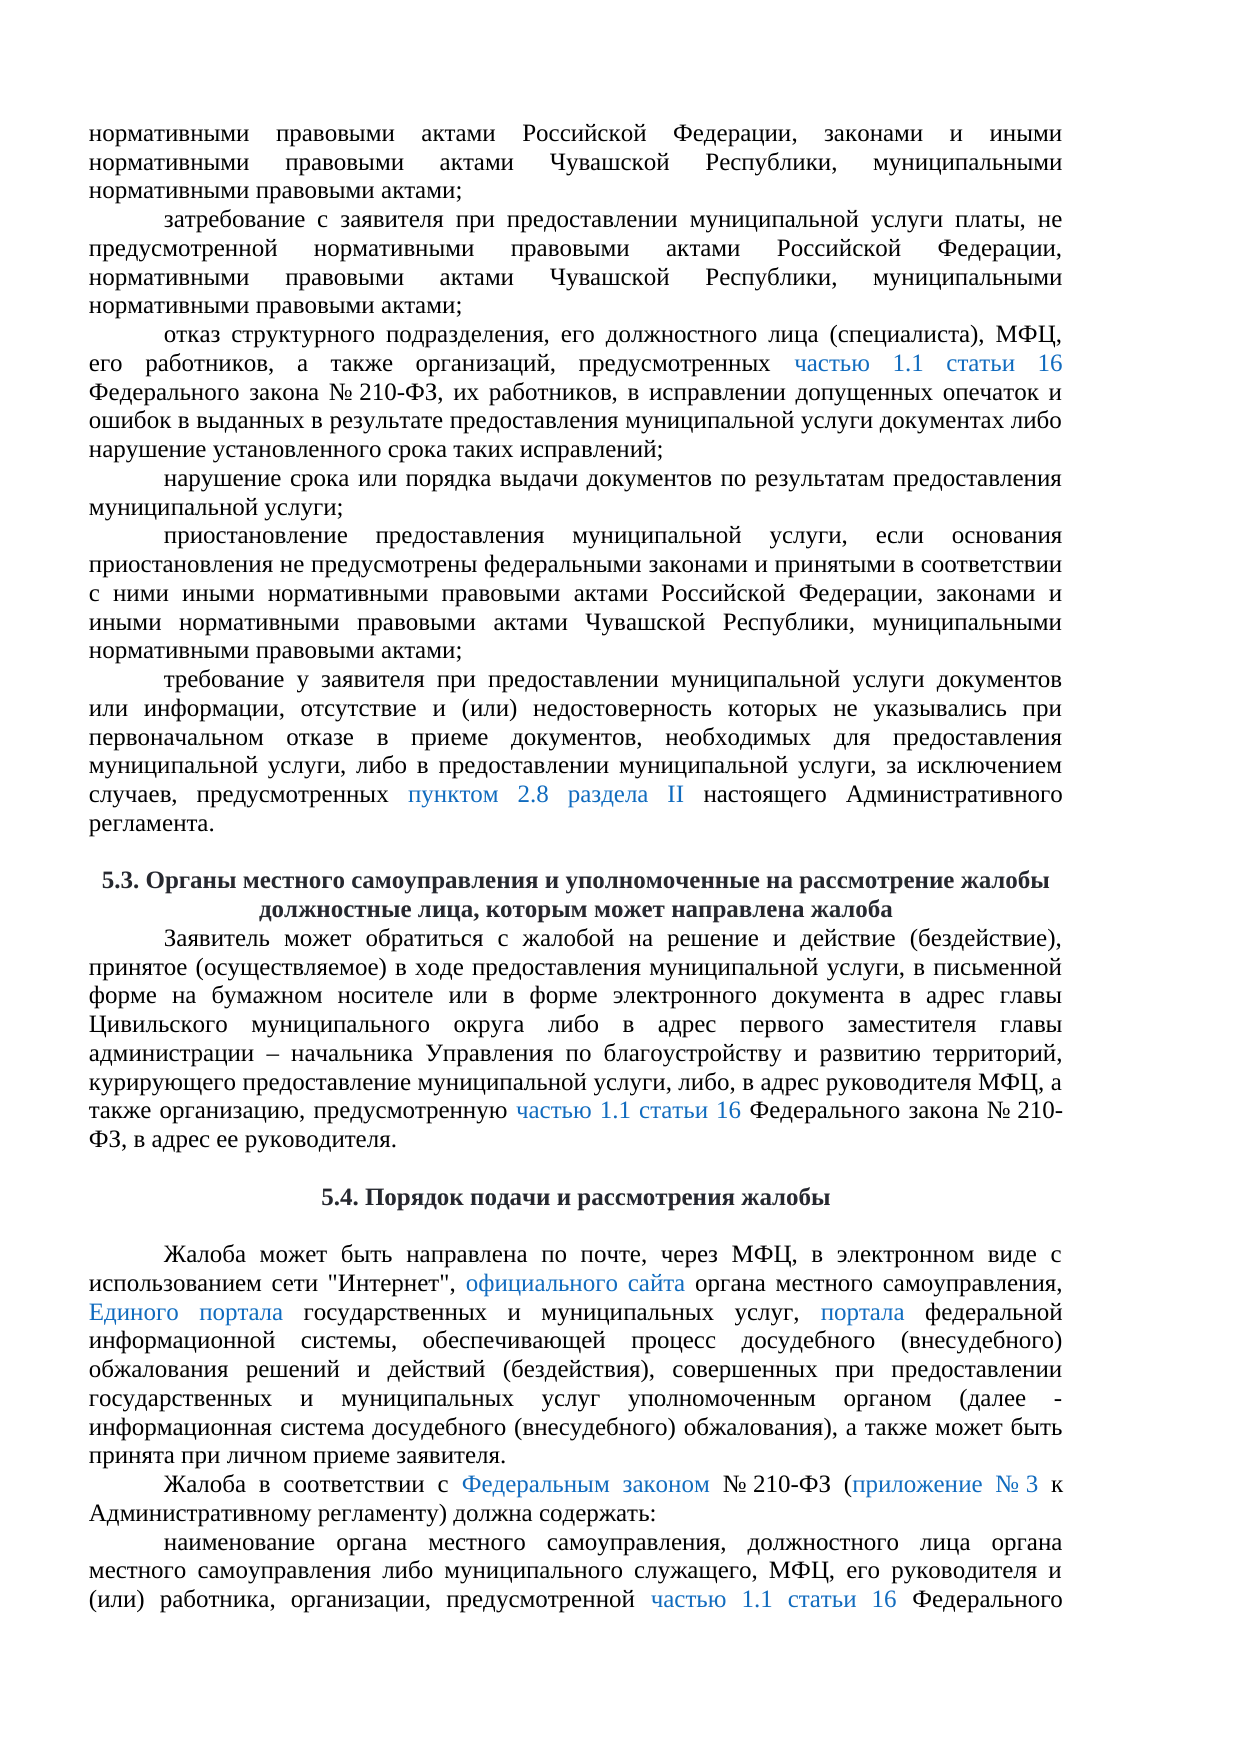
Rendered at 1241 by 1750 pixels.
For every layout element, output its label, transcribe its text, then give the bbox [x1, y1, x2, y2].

text Жалоба в соответствии с Федеральным законом № 210-ФЗ (приложение № 3 к Административному регламенту) должна содержать: [89, 1469, 1063, 1527]
text нарушение срока или порядка выдачи документов по результатам предоставления муниципальной услуги; [89, 463, 1063, 521]
subtitle 5.4. Порядок подачи и рассмотрения жалобы [89, 1182, 1063, 1211]
subtitle 5.3. Органы местного самоуправления и уполномоченные на рассмотрение жалобы должностные лица, которым может направлена жалоба [89, 866, 1063, 923]
text Жалоба может быть направлена по почте, через МФЦ, в электронном виде с использованием сети "Интернет", официального сайта органа местного самоуправления, Единого портала государственных и муниципальных услуг, портала федеральной информационной системы, обеспечивающей процесс досудебного (внесудебного) обжалования решений и действий (бездействия), совершенных при предоставлении государственных и муниципальных услуг уполномоченным органом (далее - информационная система досудебного (внесудебного) обжалования), а также может быть принята при личном приеме заявителя. [89, 1239, 1063, 1469]
text требование у заявителя при предоставлении муниципальной услуги документов или информации, отсутствие и (или) недостоверность которых не указывались при первоначальном отказе в приеме документов, необходимых для предоставления муниципальной услуги, либо в предоставлении муниципальной услуги, за исключением случаев, предусмотренных пунктом 2.8 раздела II настоящего Административного регламента. [89, 664, 1063, 837]
text отказ структурного подразделения, его должностного лица (специалиста), МФЦ, его работников, а также организаций, предусмотренных частью 1.1 статьи 16 Федерального закона № 210-ФЗ, их работников, в исправлении допущенных опечаток и ошибок в выданных в результате предоставления муниципальной услуги документах либо нарушение установленного срока таких исправлений; [89, 319, 1063, 463]
text приостановление предоставления муниципальной услуги, если основания приостановления не предусмотрены федеральными законами и принятыми в соответствии с ними иными нормативными правовыми актами Российской Федерации, законами и иными нормативными правовыми актами Чувашской Республики, муниципальными нормативными правовыми актами; [89, 521, 1063, 664]
text затребование с заявителя при предоставлении муниципальной услуги платы, не предусмотренной нормативными правовыми актами Российской Федерации, нормативными правовыми актами Чувашской Республики, муниципальными нормативными правовыми актами; [89, 204, 1063, 319]
text Заявитель может обратиться с жалобой на решение и действие (бездействие), принятое (осуществляемое) в ходе предоставления муниципальной услуги, в письменной форме на бумажном носителе или в форме электронного документа в адрес главы Цивильского муниципального округа либо в адрес первого заместителя главы администрации – начальника Управления по благоустройству и развитию территорий, курирующего предоставление муниципальной услуги, либо, в адрес руководителя МФЦ, а также организацию, предусмотренную частью 1.1 статьи 16 Федерального закона № 210-ФЗ, в адрес ее руководителя. [89, 923, 1063, 1153]
